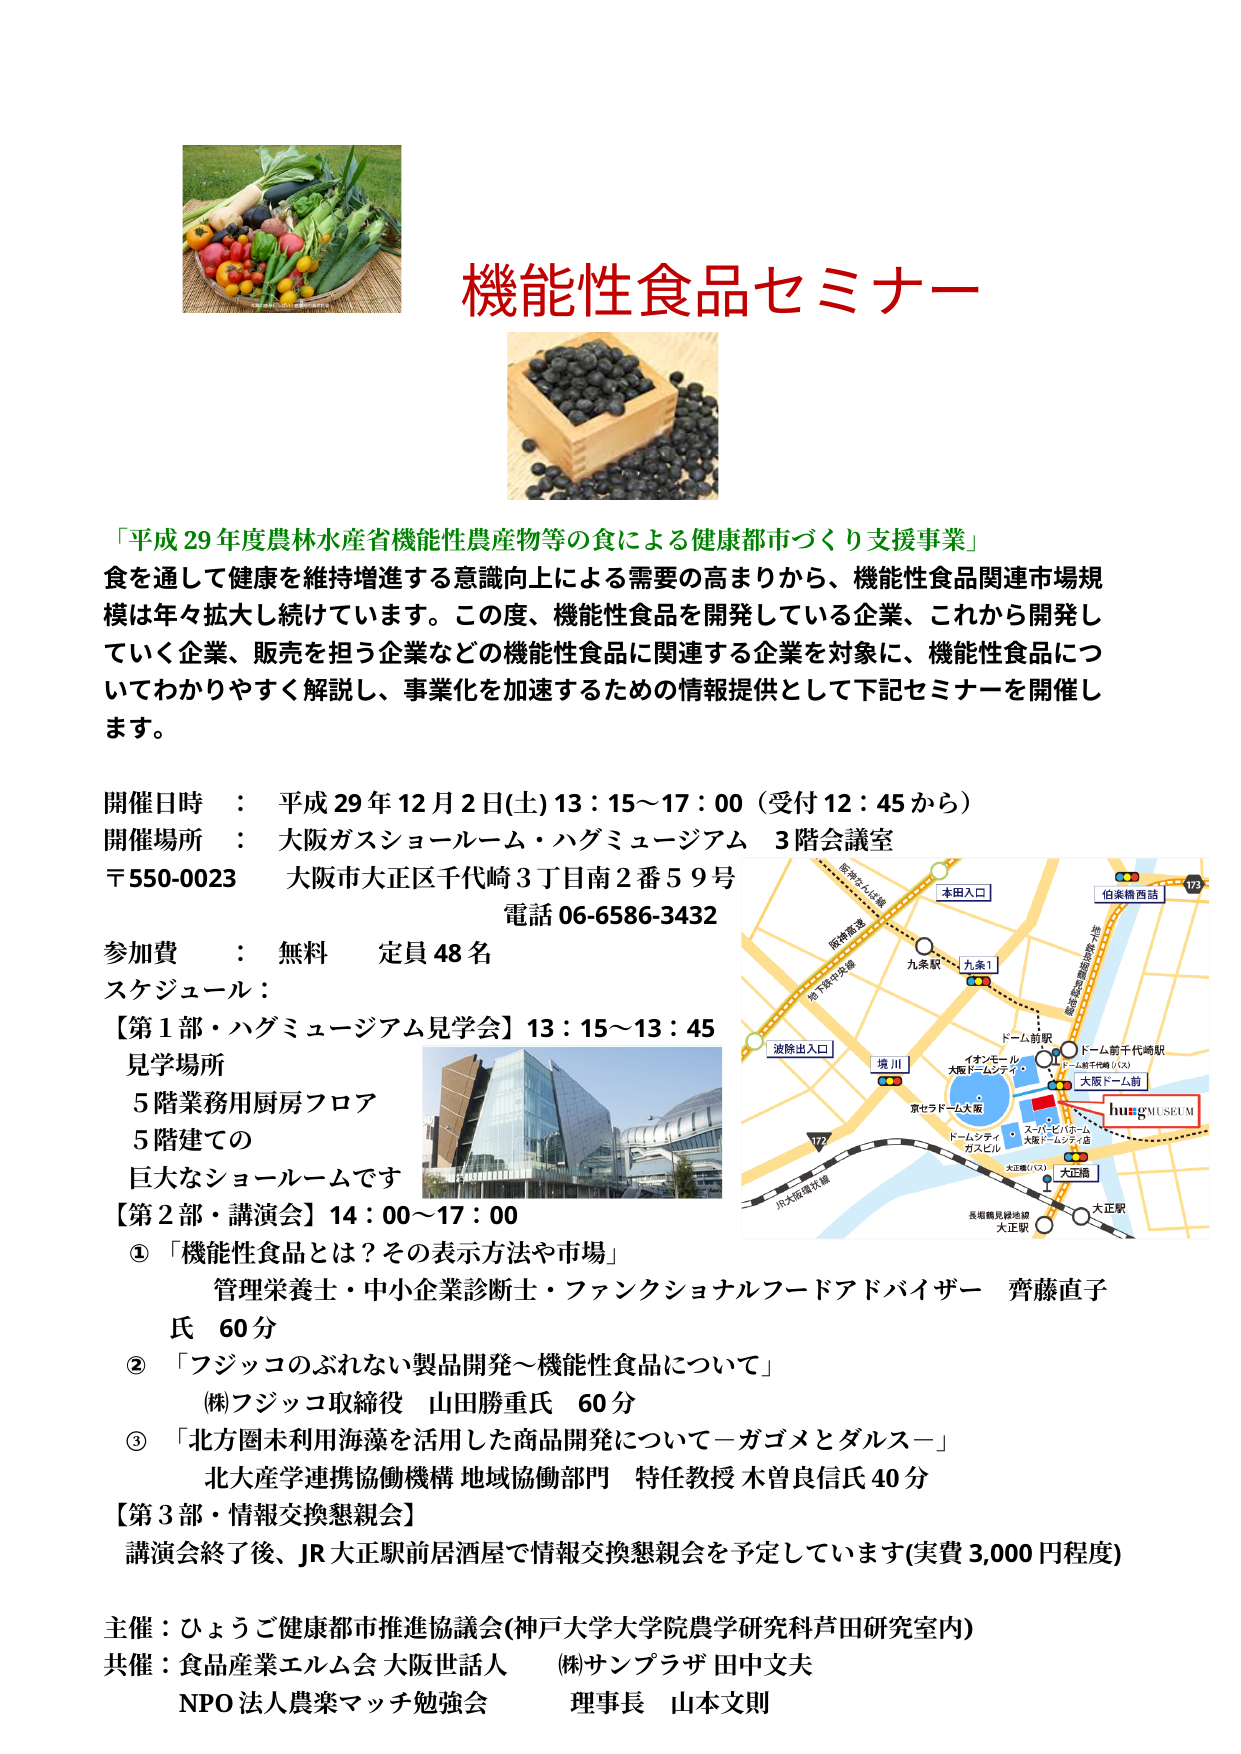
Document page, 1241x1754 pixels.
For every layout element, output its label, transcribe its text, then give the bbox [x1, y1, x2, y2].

text NPO法人農楽マッチ勉強会 理事長 山本文則 [103, 1683, 1122, 1720]
text 【第３部・情報交換懇親会】 [103, 1495, 1122, 1533]
list ① 「機能性食品とは？その表示方法や市場」 [103, 1233, 1122, 1270]
text 開催日時 ： 平成29年12月2日(土) 13：15～17：00（受付12：45から） [103, 783, 1122, 820]
text 機能性食品セミナー [103, 145, 1122, 520]
text 北大産学連携協働機構 地域協働部門 特任教授 木曽良信氏40分 [103, 1458, 1122, 1495]
list 管理栄養士・中小企業診断士・ファンクショナルフードアドバイザー 齊藤直子氏 60分 [169, 1270, 1122, 1345]
text 主催：ひょうご健康都市推進協議会(神戸大学大学院農学研究科芦田研究室内) 共催：食品産業エルム会 大阪世話人 ㈱サンプラザ 田中文夫 [103, 1608, 1122, 1683]
text 講演会終了後、JR大正駅前居酒屋で情報交換懇親会を予定しています(実費3,000円程度) [125, 1533, 1122, 1570]
text 〒550-0023 大阪市大正区千代崎３丁目南２番５９号 [103, 858, 1122, 895]
picture [1122, 857, 1210, 1240]
text 参加費 ： 無料 定員48名 [103, 933, 1122, 970]
text 見学場所 [103, 1045, 1122, 1083]
picture [507, 332, 719, 500]
text 電話06-6586-3432 [103, 895, 1122, 933]
text 【第２部・講演会】14：00～17：00 [103, 1195, 1122, 1233]
list 「フジッコのぶれない製品開発～機能性食品について」 [125, 1345, 1122, 1383]
text 開催場所 ： 大阪ガスショールーム・ハグミュージアム 3階会議室 [103, 820, 1122, 858]
list 「北方圏未利用海藻を活用した商品開発について－ガゴメとダルス－」 [125, 1420, 1122, 1458]
text 「平成29年度農林水産省機能性農産物等の食による健康都市づくり支援事業」 食を通して健康を維持増進する意識向上による需要の高まりから、機能性食品関連市場規模は年々拡大し続けています。この度、機能性食品を開発している企業、これから開発していく企業、販売を担う企業などの機能性食品に関連する企業を対象に、機能性食品についてわかりやすく解説し、事業化を加速するための情報提供として下記セミナーを開催します。 [103, 520, 1122, 745]
text ５階業務用厨房フロア [103, 1083, 1122, 1120]
text ㈱フジッコ取締役 山田勝重氏 60分 [103, 1383, 1122, 1420]
picture [182, 145, 402, 313]
text 巨大なショールームです [103, 1158, 1122, 1195]
text ５階建ての [103, 1120, 1122, 1158]
text 【第１部・ハグミュージアム見学会】13：15～13：45 [103, 1008, 1122, 1045]
text スケジュール： [103, 970, 1122, 1008]
